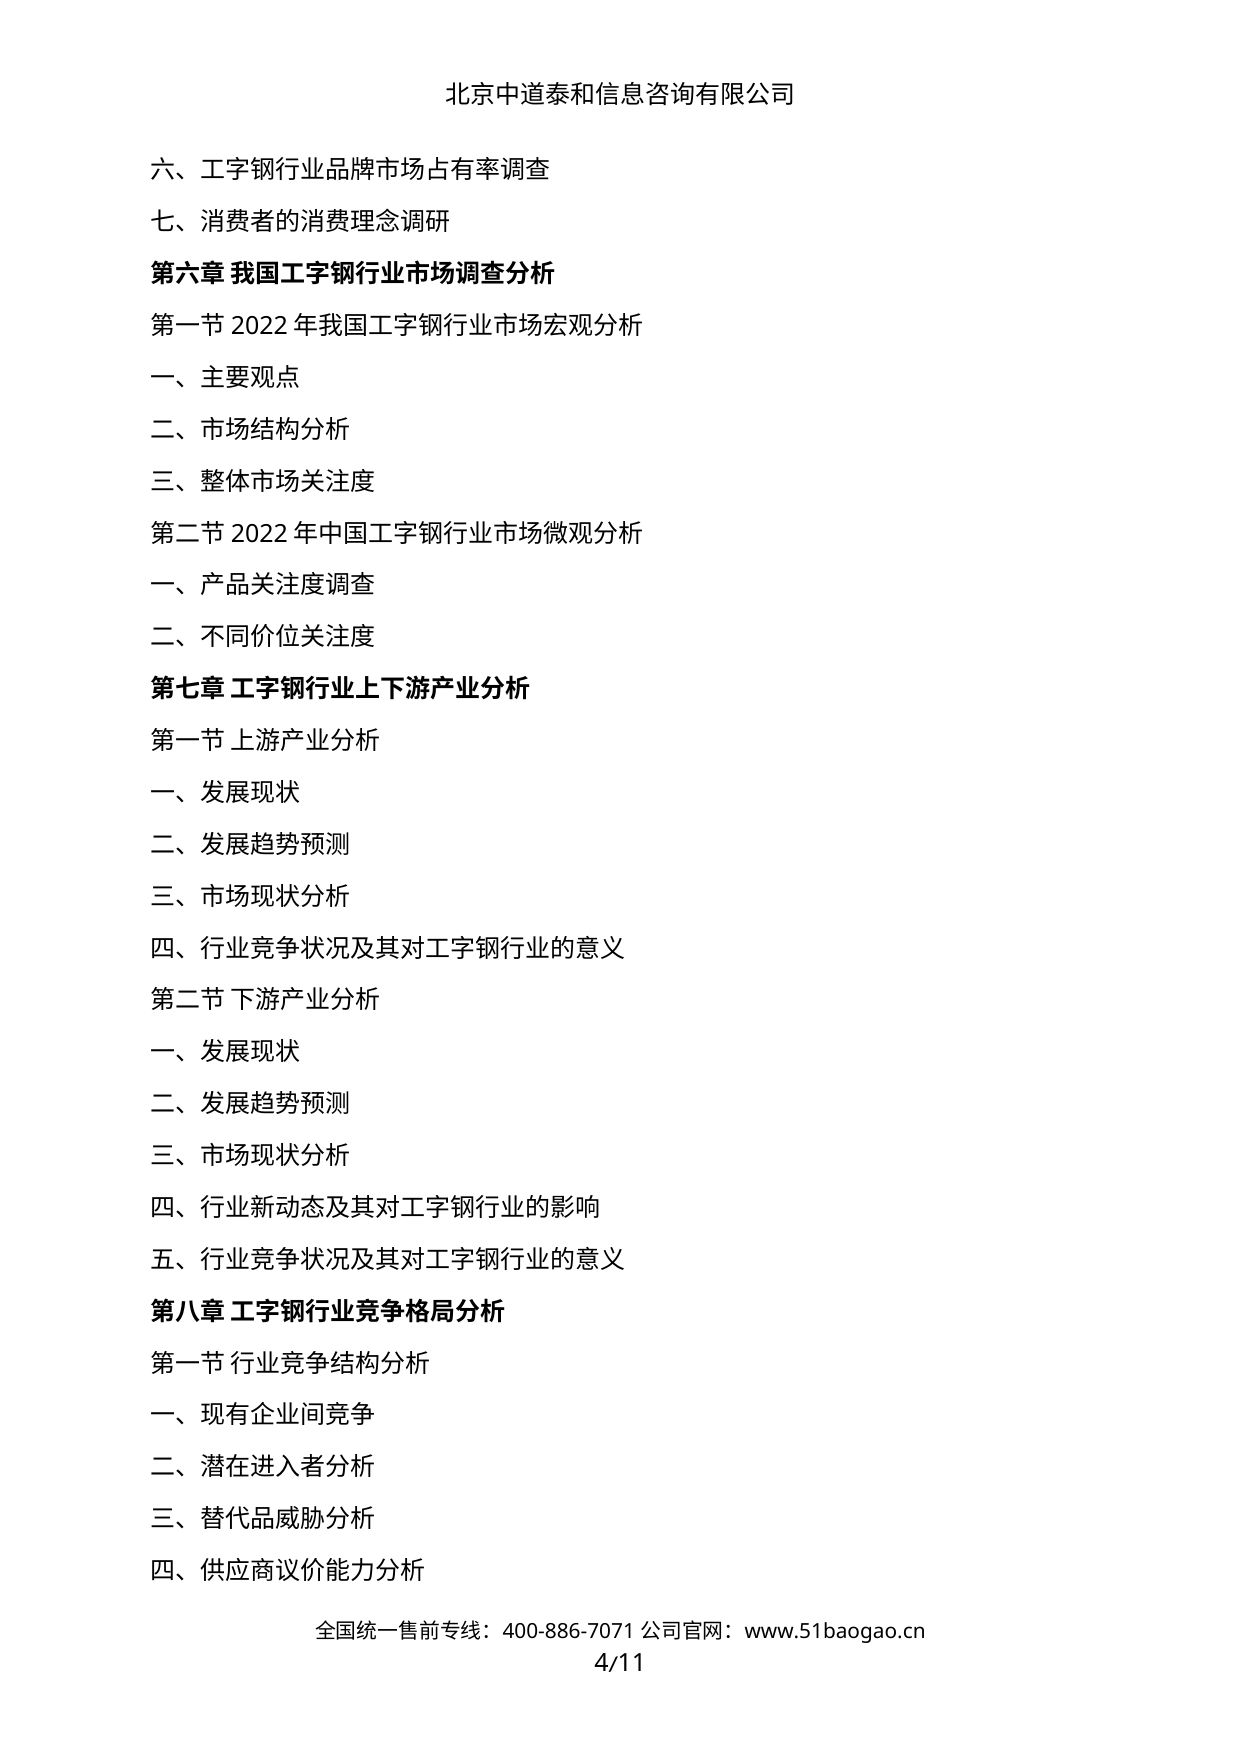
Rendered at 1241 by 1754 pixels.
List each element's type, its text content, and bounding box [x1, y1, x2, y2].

text 二、潜在进入者分析 [150, 1447, 1090, 1483]
text 三、整体市场关注度 [150, 461, 1090, 497]
text 五、行业竞争状况及其对工字钢行业的意义 [150, 1239, 1090, 1276]
text 六、工字钢行业品牌市场占有率调查 [150, 150, 1090, 186]
text 二、不同价位关注度 [150, 617, 1090, 653]
text 第六章 我国工字钢行业市场调查分析 [150, 254, 1090, 290]
text 一、现有企业间竞争 [150, 1395, 1090, 1431]
text 第二节 下游产业分析 [150, 980, 1090, 1016]
text 第八章 工字钢行业竞争格局分析 [150, 1291, 1090, 1327]
text 二、发展趋势预测 [150, 1084, 1090, 1120]
text 四、行业竞争状况及其对工字钢行业的意义 [150, 928, 1090, 964]
text 第一节 2022年我国工字钢行业市场宏观分析 [150, 306, 1090, 342]
text 二、发展趋势预测 [150, 824, 1090, 861]
text 四、行业新动态及其对工字钢行业的影响 [150, 1187, 1090, 1224]
text 一、发展现状 [150, 772, 1090, 809]
text 三、替代品威胁分析 [150, 1499, 1090, 1535]
text 第一节 上游产业分析 [150, 721, 1090, 757]
text 第七章 工字钢行业上下游产业分析 [150, 669, 1090, 705]
text 一、主要观点 [150, 357, 1090, 394]
text 一、产品关注度调查 [150, 565, 1090, 601]
text 第一节 行业竞争结构分析 [150, 1343, 1090, 1379]
text 三、市场现状分析 [150, 876, 1090, 912]
text 三、市场现状分析 [150, 1136, 1090, 1172]
text 第二节 2022年中国工字钢行业市场微观分析 [150, 513, 1090, 549]
text 二、市场结构分析 [150, 409, 1090, 446]
text 四、供应商议价能力分析 [150, 1551, 1090, 1587]
text 一、发展现状 [150, 1032, 1090, 1068]
text 七、消费者的消费理念调研 [150, 202, 1090, 238]
